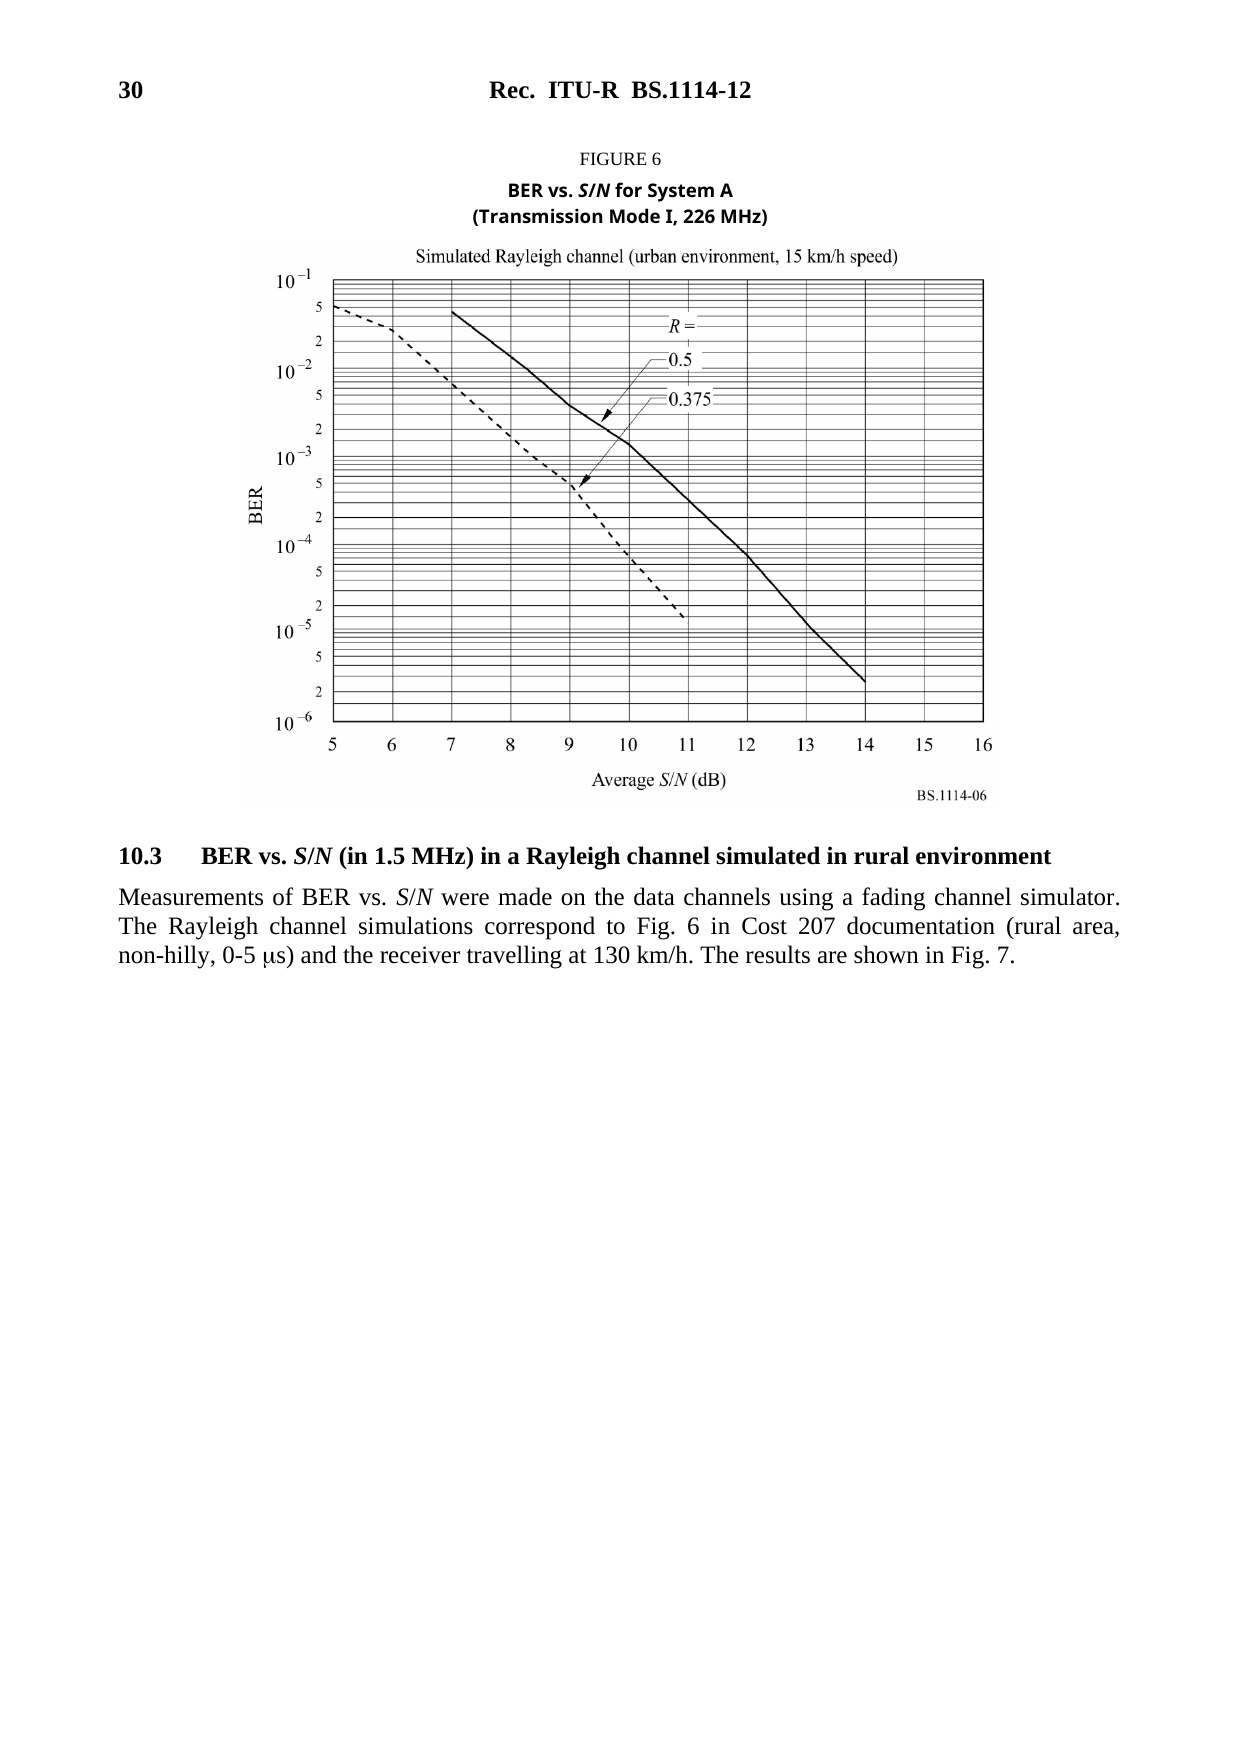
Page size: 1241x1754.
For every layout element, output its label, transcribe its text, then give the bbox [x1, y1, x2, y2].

title BER vs. S/N for System A (Transmission Mode I, 226 MHz) [118, 178, 1122, 229]
subtitle 10.3 BER vs. S/N (in 1.5 MHz) in a Rayleigh channel simulated in rural environment [118, 841, 1122, 870]
picture [239, 241, 1002, 808]
text FIGURE 6 [118, 148, 1122, 169]
text Measurements of BER vs. S/N were made on the data channels using a fading channel simulator. The Rayleigh channel simulations correspond to Fig. 6 in Cost 207 documentation (rural area, non-hilly, 0-5 s) and the receiver travelling at 130 km/h. The results are shown in Fig. 7. [118, 882, 1122, 968]
